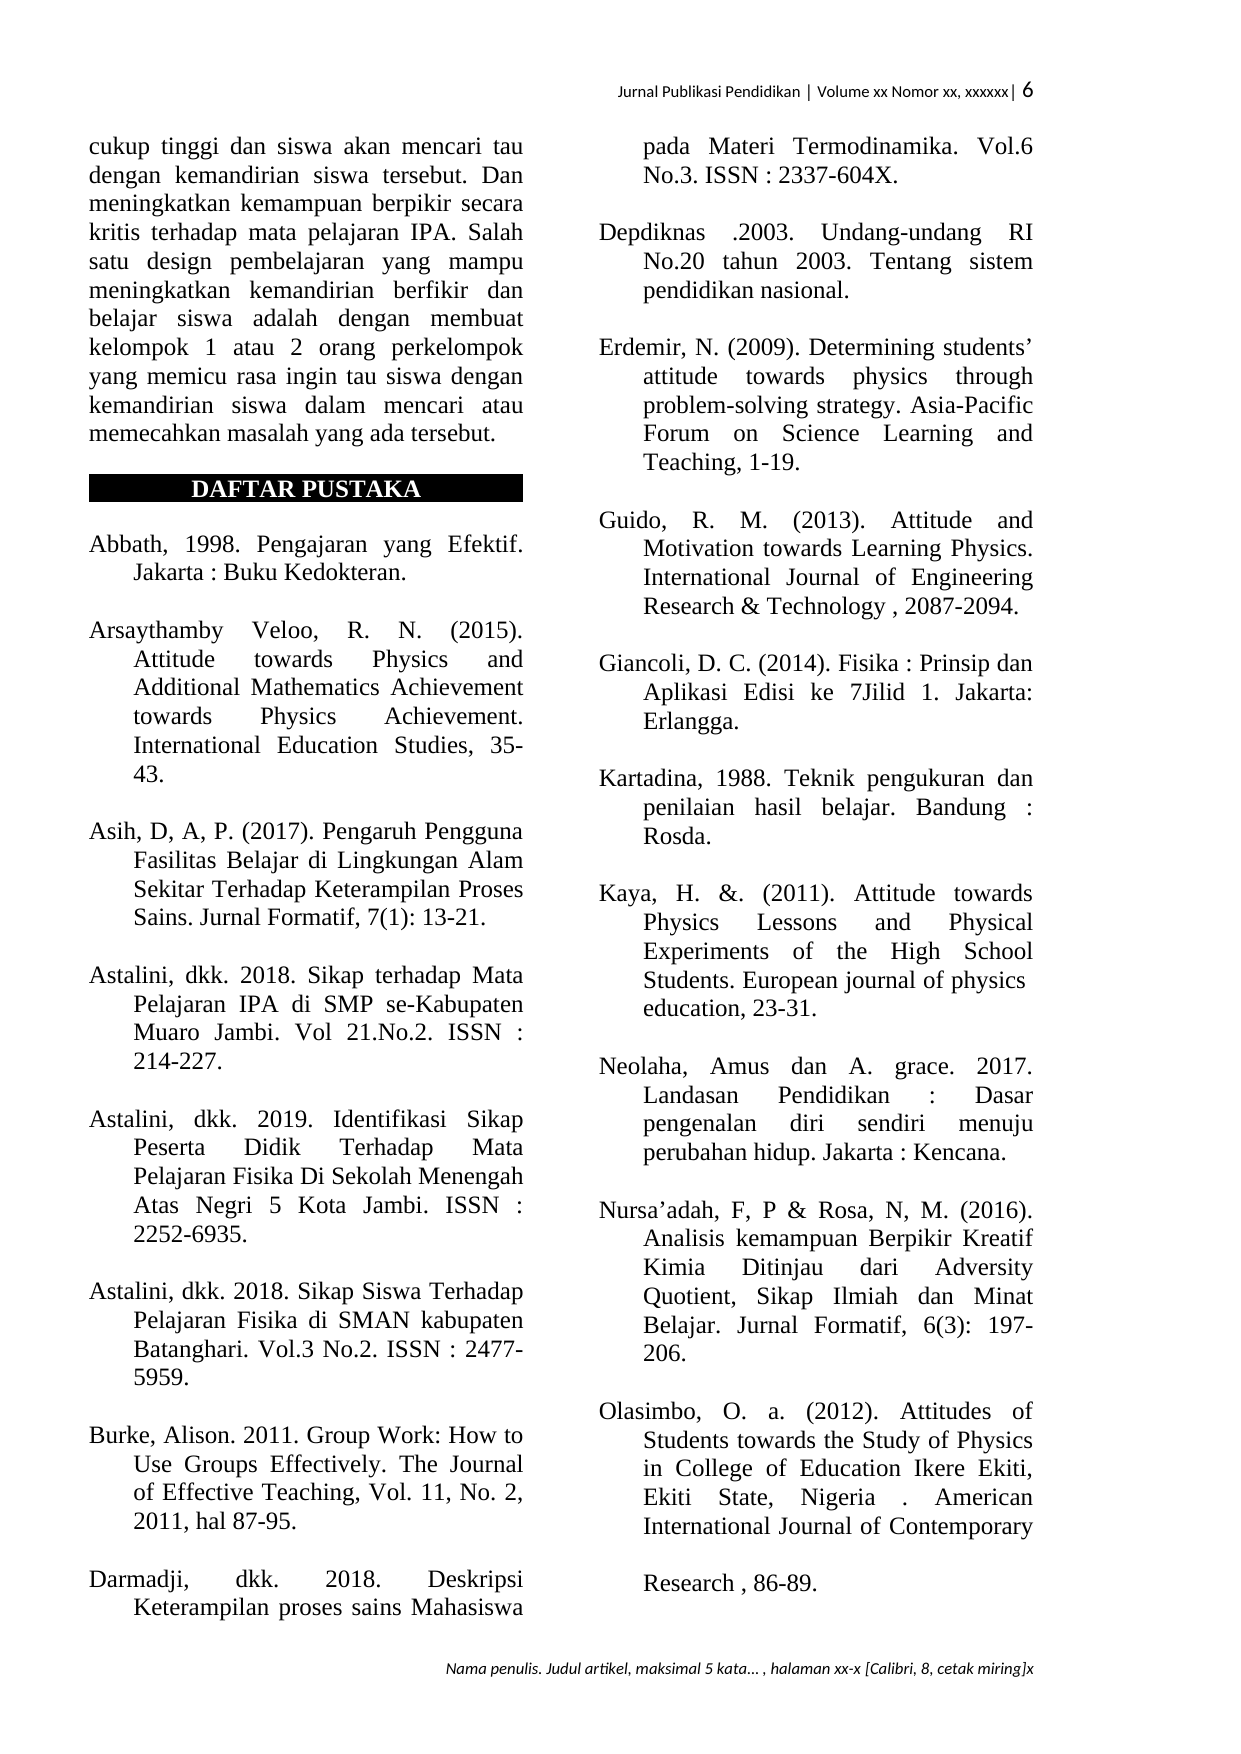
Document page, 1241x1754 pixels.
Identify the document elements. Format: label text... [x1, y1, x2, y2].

text Kartadina, 1988. Teknik pengukuran dan penilaian hasil belajar. Bandung : Rosda. [598, 763, 1033, 850]
text Giancoli, D. C. (2014). Fisika : Prinsip dan Aplikasi Edisi ke 7Jilid 1. Jakarta: Erlangga. [598, 648, 1033, 735]
text DAFTAR PUSTAKA [89, 474, 523, 502]
text Arsaythamby Veloo, R. N. (2015). Attitude towards Physics and Additional Mathematics Achievement towards Physics Achievement. International Education Studies, 35-43. [89, 615, 523, 787]
text Asih, D, A, P. (2017). Pengaruh Pengguna Fasilitas Belajar di Lingkungan Alam Sekitar Terhadap Keterampilan Proses Sains. Jurnal Formatif, 7(1): 13-21. [89, 816, 523, 931]
text Kaya, H. &. (2011). Attitude towards Physics Lessons and Physical Experiments of the High School Students. European journal of physics education, 23-31. [598, 878, 1033, 1022]
text Darmadji, dkk. 2018. Deskripsi Keterampilan proses sains Mahasiswa pada Materi Termodinamika. Vol.6 No.3. ISSN : 2337-604X. [89, 1564, 523, 1621]
text Astalini, dkk. 2018. Sikap Siswa Terhadap Pelajaran Fisika di SMAN kabupaten Batanghari. Vol.3 No.2. ISSN : 2477-5959. [89, 1276, 523, 1391]
text Burke, Alison. 2011. Group Work: How to Use Groups Effectively. The Journal of Effective Teaching, Vol. 11, No. 2, 2011, hal 87-95. [89, 1420, 523, 1535]
text Abbath, 1998. Pengajaran yang Efektif. Jakarta : Buku Kedokteran. [89, 529, 523, 586]
text Erdemir, N. (2009). Determining students’ attitude towards physics through problem-solving strategy. Asia-Pacific Forum on Science Learning and Teaching, 1-19. [598, 332, 1033, 476]
text Neolaha, Amus dan A. grace. 2017. Landasan Pendidikan : Dasar pengenalan diri sendiri menuju perubahan hidup. Jakarta : Kencana. [598, 1051, 1033, 1166]
text Guido, R. M. (2013). Attitude and Motivation towards Learning Physics. International Journal of Engineering Research & Technology , 2087-2094. [598, 505, 1033, 620]
text Darmadji, dkk. 2018. Deskripsi Keterampilan proses sains Mahasiswa pada Materi Termodinamika. Vol.6 No.3. ISSN : 2337-604X. [598, 131, 1033, 188]
text Astalini, dkk. 2019. Identifikasi Sikap Peserta Didik Terhadap Mata Pelajaran Fisika Di Sekolah Menengah Atas Negri 5 Kota Jambi. ISSN : 2252-6935. [89, 1104, 523, 1247]
text Depdiknas .2003. Undang-undang RI No.20 tahun 2003. Tentang sistem pendidikan nasional. [598, 217, 1033, 303]
text Nursa’adah, F, P & Rosa, N, M. (2016). Analisis kemampuan Berpikir Kreatif Kimia Ditinjau dari Adversity Quotient, Sikap Ilmiah dan Minat Belajar. Jurnal Formatif, 6(3): 197-206. [598, 1195, 1033, 1367]
text Astalini, dkk. 2018. Sikap terhadap Mata Pelajaran IPA di SMP se-Kabupaten Muaro Jambi. Vol 21.No.2. ISSN : 214-227. [89, 960, 523, 1075]
text Olasimbo, O. a. (2012). Attitudes of Students towards the Study of Physics in College of Education Ikere Ekiti, Ekiti State, Nigeria . American International Journal of Contemporary Research , 86-89. [598, 1396, 1033, 1597]
